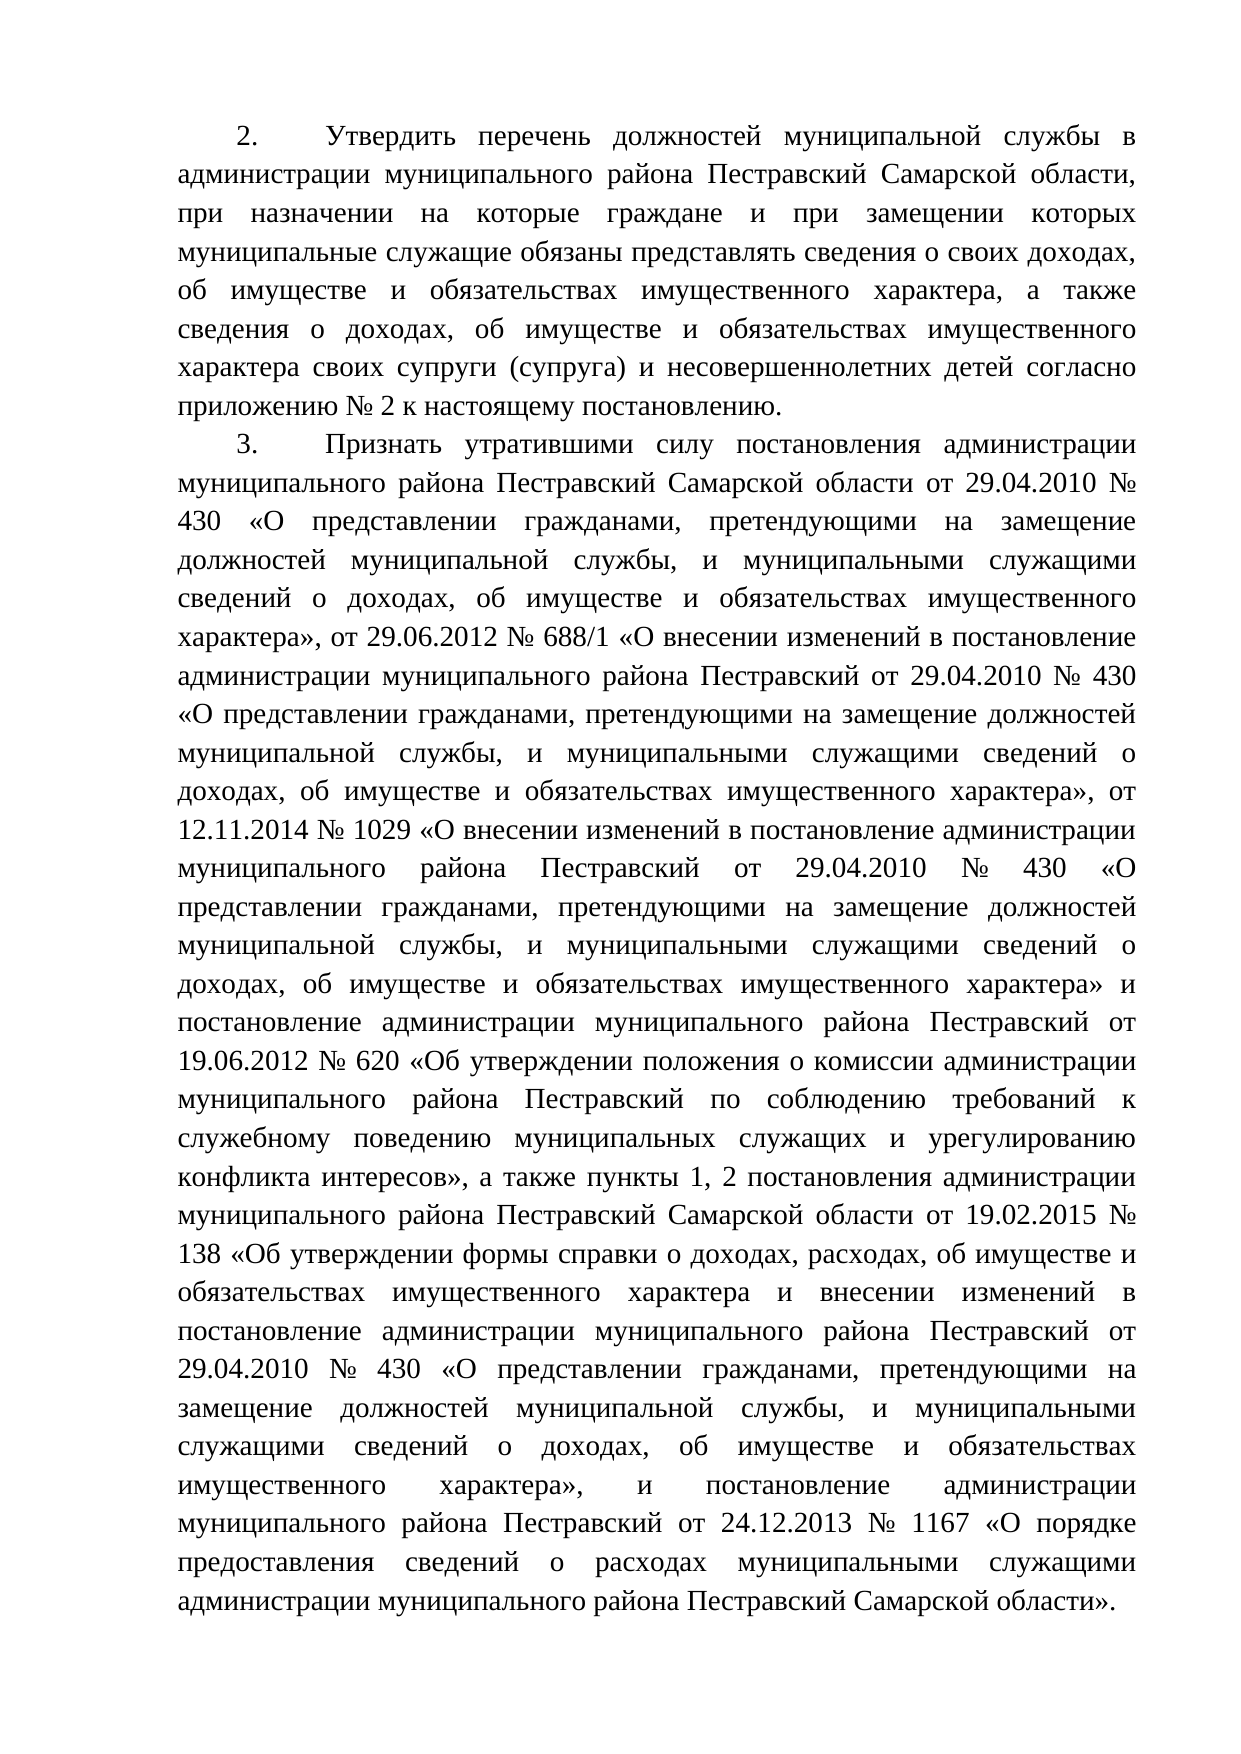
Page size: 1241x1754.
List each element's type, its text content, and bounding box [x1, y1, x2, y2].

list Утвердить перечень должностей муниципальной службы в администрации муниципального района Пестравский Самарской области, при назначении на которые граждане и при замещении которых муниципальные служащие обязаны представлять сведения о своих доходах, об имуществе и обязательствах имущественного характера, а также сведения о доходах, об имуществе и обязательствах имущественного характера своих супруги (супруга) и несовершеннолетних детей согласно приложению № 2 к настоящему постановлению. [177, 118, 1137, 421]
list Признать утратившими силу постановления администрации муниципального района Пестравский Самарской области от 29.04.2010 № 430 «О представлении гражданами, претендующими на замещение должностей муниципальной службы, и муниципальными служащими сведений о доходах, об имуществе и обязательствах имущественного характера», от 29.06.2012 № 688/1 «О внесении изменений в постановление администрации муниципального района Пестравский от 29.04.2010 № 430 «О представлении гражданами, претендующими на замещение должностей муниципальной службы, и муниципальными служащими сведений о доходах, об имуществе и обязательствах имущественного характера», от 12.11.2014 № 1029 «О внесении изменений в постановление администрации муниципального района Пестравский от 29.04.2010 № 430 «О представлении гражданами, претендующими на замещение должностей муниципальной службы, и муниципальными служащими сведений о доходах, об имуществе и обязательствах имущественного характера» и постановление администрации муниципального района Пестравский от 19.06.2012 № 620 «Об утверждении положения о комиссии администрации муниципального района Пестравский по соблюдению требований к служебному поведению муниципальных служащих и урегулированию конфликта интересов», а также пункты 1, 2 постановления администрации муниципального района Пестравский Самарской области от 19.02.2015 № 138 «Об утверждении формы справки о доходах, расходах, об имуществе и обязательствах имущественного характера и внесении изменений в постановление администрации муниципального района Пестравский от 29.04.2010 № 430 «О представлении гражданами, претендующими на замещение должностей муниципальной службы, и муниципальными служащими сведений о доходах, об имуществе и обязательствах имущественного характера», и постановление администрации муниципального района Пестравский от 24.12.2013 № 1167 «О порядке предоставления сведений о расходах муниципальными служащими администрации муниципального района Пестравский Самарской области». [177, 426, 1137, 1616]
